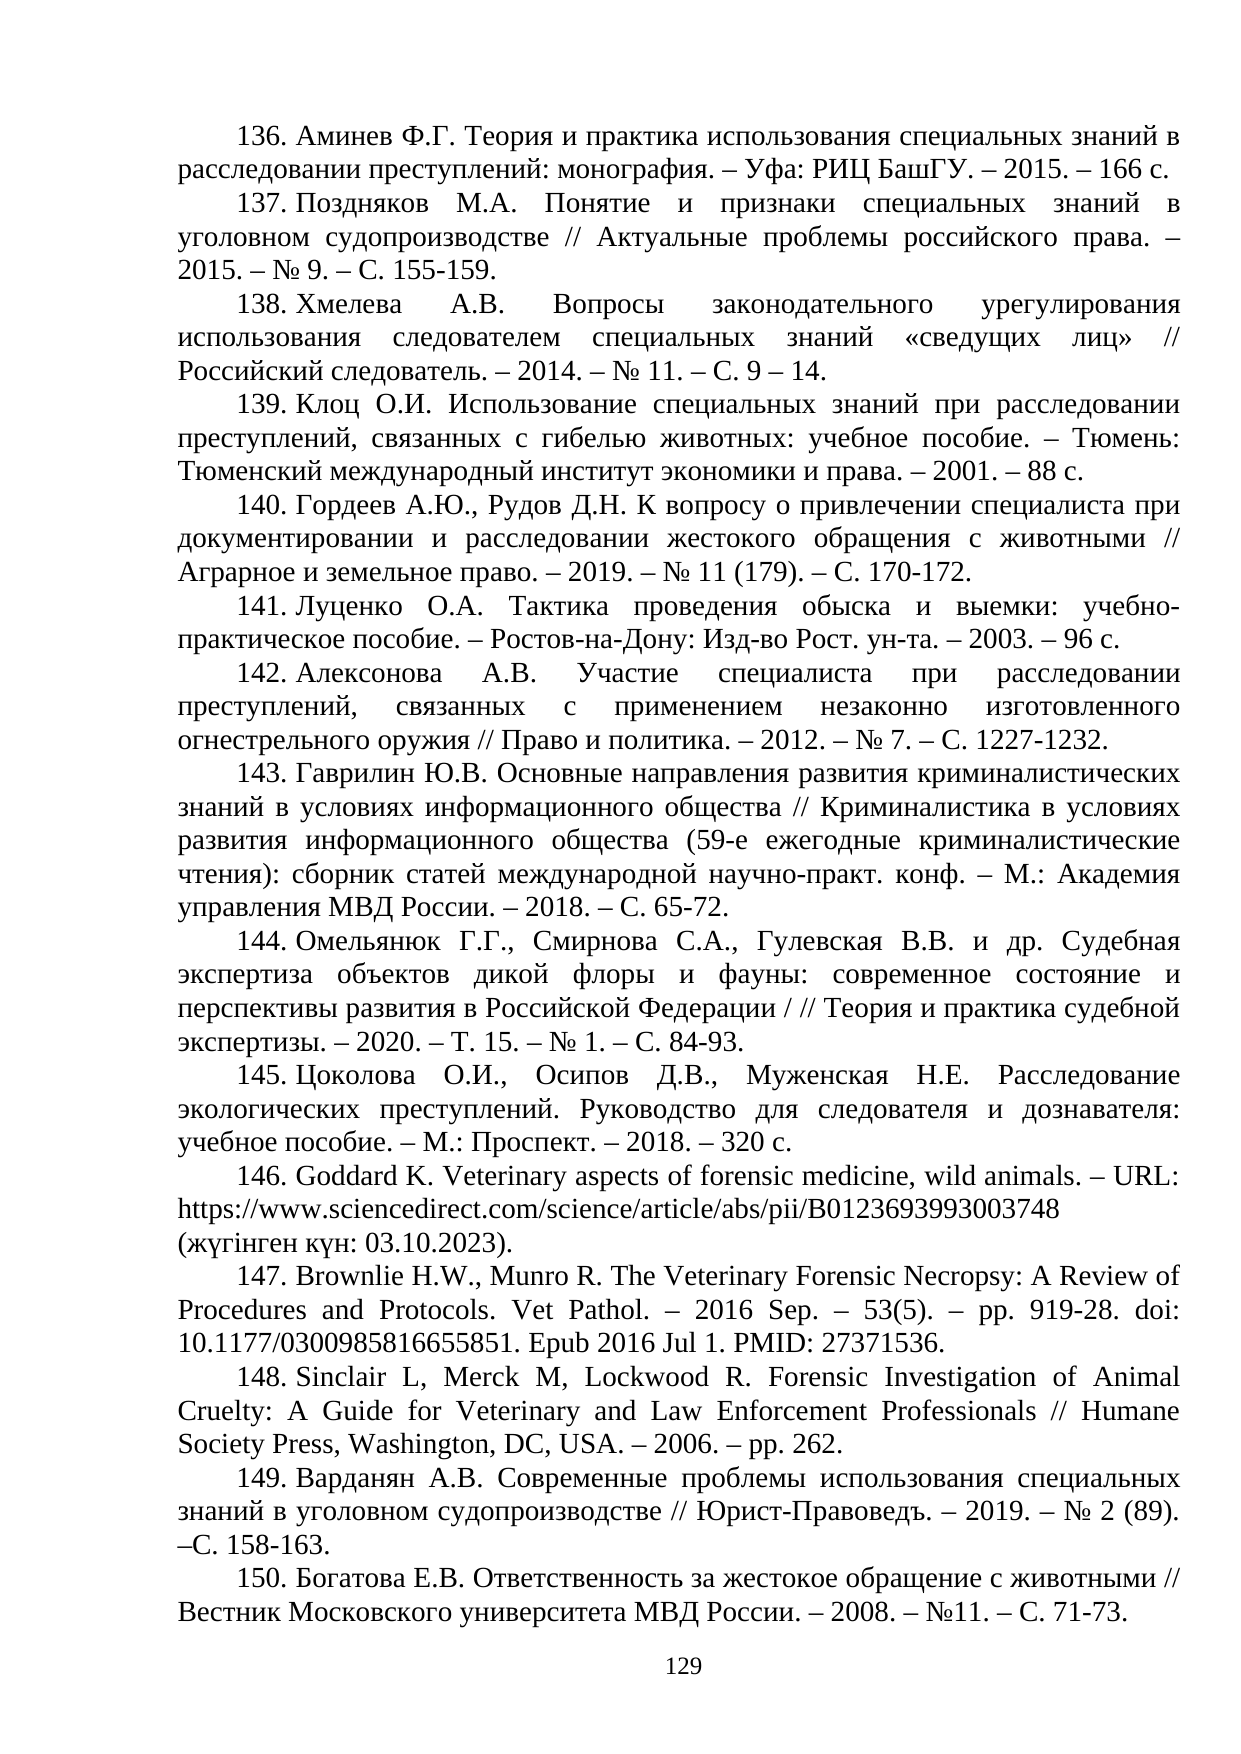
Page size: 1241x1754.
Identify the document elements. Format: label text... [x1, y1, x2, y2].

list Гордеев А.Ю., Рудов Д.Н. К вопросу о привлечении специалиста при документировании и расследовании жестокого обращения с животными // Аграрное и земельное право. – 2019. – № 11 (179). – С. 170-172. [177, 487, 1181, 588]
list Гаврилин Ю.В. Основные направления развития криминалистических знаний в условиях информационного общества // Криминалистика в условиях развития информационного общества (59-е ежегодные криминалистические чтения): сборник статей международной научно-практ. конф. – М.: Академия управления МВД России. – 2018. – С. 65-72. [177, 755, 1181, 923]
list Поздняков М.А. Понятие и признаки специальных знаний в уголовном судопроизводстве // Актуальные проблемы российского права. – 2015. – № 9. – С. 155-159. [177, 185, 1181, 286]
list Brownlie H.W., Munro R. The Veterinary Forensic Necropsy: A Review of Procedures and Protocols. Vet Pathol. – 2016 Sep. – 53(5). – pp. 919-28. doi: 10.1177/0300985816655851. Epub 2016 Jul 1. PMID: 27371536. [177, 1258, 1181, 1359]
list Хмелева А.В. Вопросы законодательного урегулирования использования следователем специальных знаний «сведущих лиц» // Российский следователь. – 2014. – № 11. – С. 9 – 14. [177, 286, 1181, 386]
list Алексонова А.В. Участие специалиста при расследовании преступлений, связанных с применением незаконно изготовленного огнестрельного оружия // Право и политика. – 2012. – № 7. – С. 1227-1232. [177, 655, 1181, 755]
list Sinclair L, Merck M, Lockwood R. Forensic Investigation of Animal Cruelty: A Guide for Veterinary and Law Enforcement Professionals // Humane Society Press, Washington, DC, USA. – 2006. – pp. 262. [177, 1359, 1181, 1460]
list Клоц О.И. Использование специальных знаний при расследовании преступлений, связанных с гибелью животных: учебное пособие. – Тюмень: Тюменский международный институт экономики и права. – 2001. – 88 с. [177, 386, 1181, 487]
list Аминев Ф.Г. Теория и практика использования специальных знаний в расследовании преступлений: монография. – Уфа: РИЦ БашГУ. – 2015. – 166 с. [177, 118, 1181, 185]
list Goddard K. Veterinary aspects of forensic medicine, wild animals. – URL: https://www.sciencedirect.com/science/article/abs/pii/B0123693993003748 (жүгінген күн: 03.10.2023). [177, 1158, 1181, 1258]
list Богатова Е.В. Ответственность за жестокое обращение с животными // Вестник Московского университета МВД России. – 2008. – №11. – С. 71-73. [177, 1560, 1181, 1627]
list Омельянюк Г.Г., Смирнова С.А., Гулевская В.В. и др. Судебная экспертиза объектов дикой флоры и фауны: современное состояние и перспективы развития в Российской Федерации / // Теория и практика судебной экспертизы. – 2020. – Т. 15. – № 1. – С. 84-93. [177, 923, 1181, 1057]
list Варданян А.В. Современные проблемы использования специальных знаний в уголовном судопроизводстве // Юрист-Правоведъ. – 2019. – № 2 (89). –С. 158-163. [177, 1460, 1181, 1560]
list Цоколова О.И., Осипов Д.В., Муженская Н.Е. Расследование экологических преступлений. Руководство для следователя и дознавателя: учебное пособие. – М.: Проспект. – 2018. – 320 с. [177, 1057, 1181, 1158]
list Луценко О.А. Тактика проведения обыска и выемки: учебно-практическое пособие. – Ростов-на-Дону: Изд-во Рост. ун-та. – 2003. – 96 с. [177, 588, 1181, 655]
